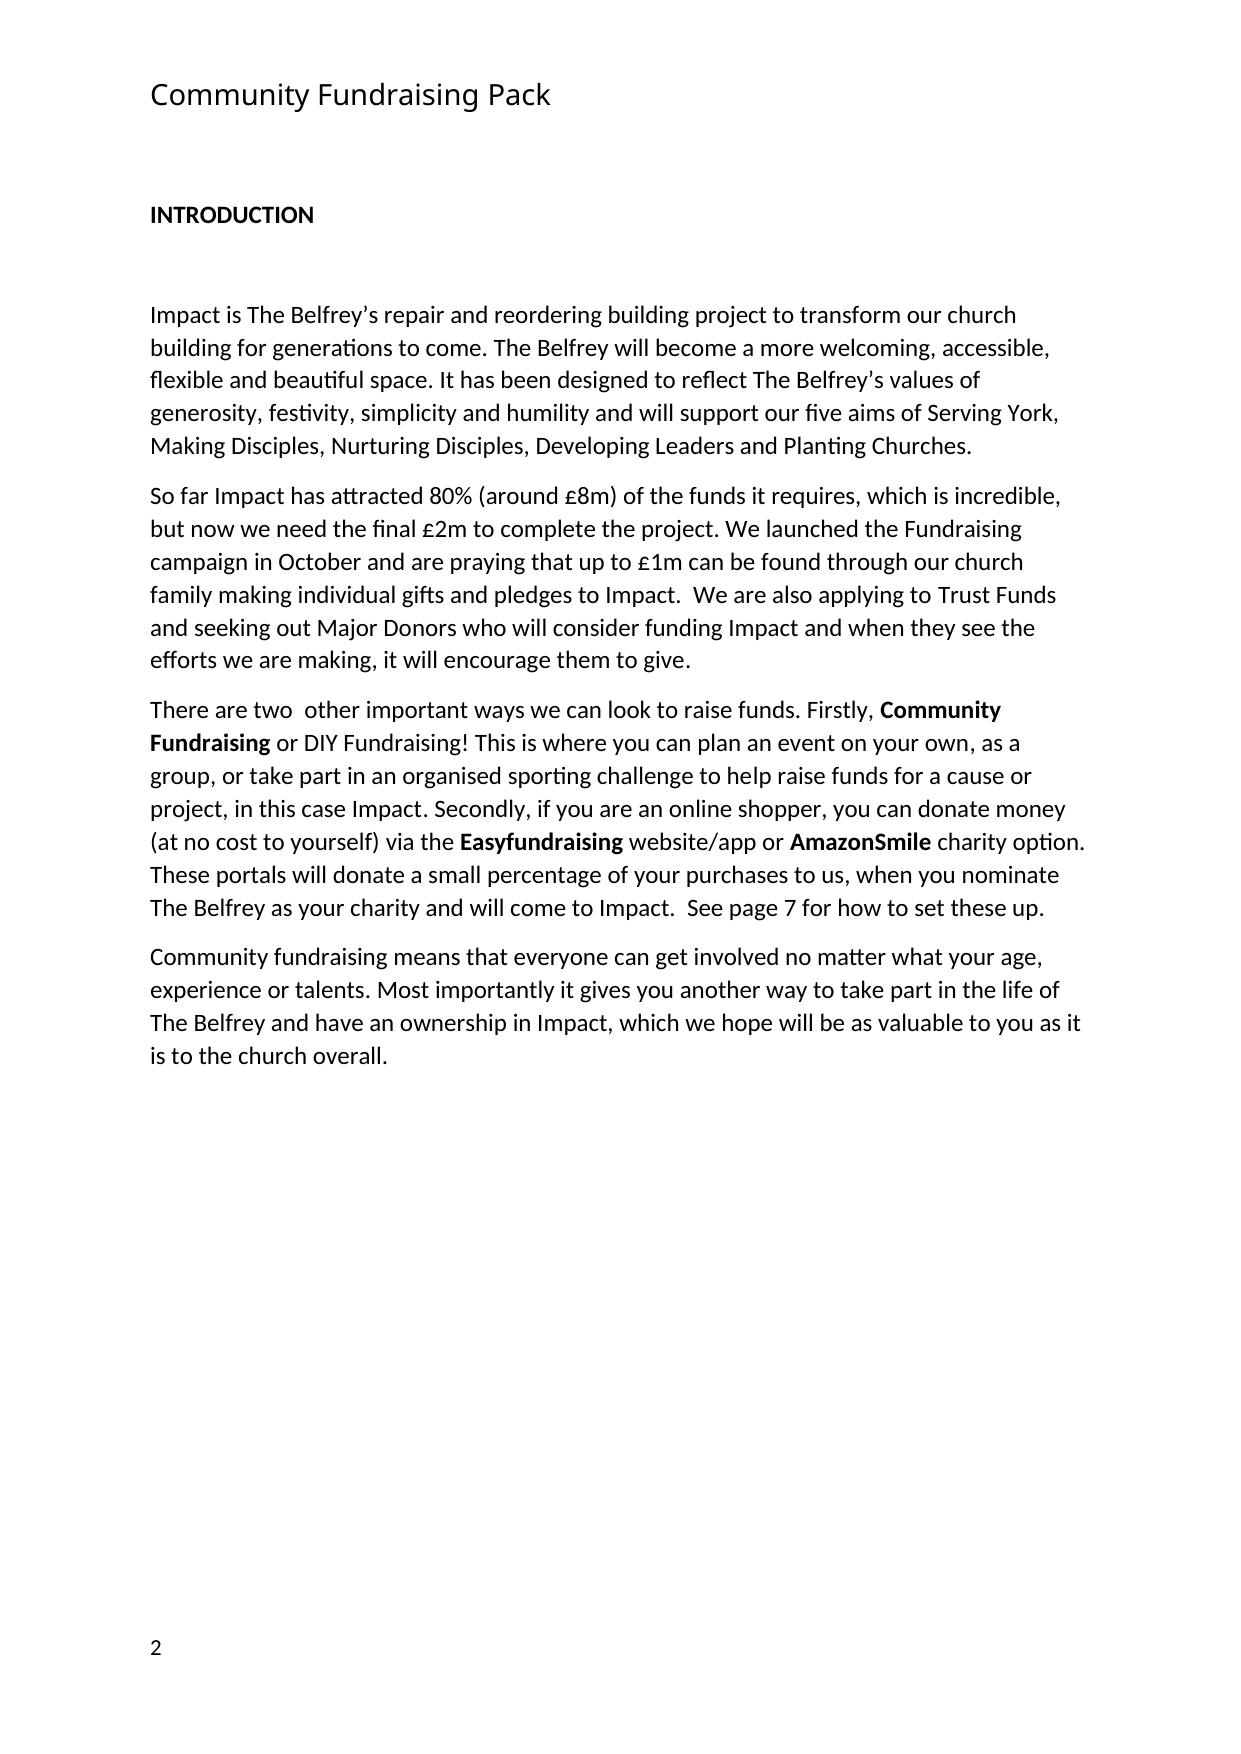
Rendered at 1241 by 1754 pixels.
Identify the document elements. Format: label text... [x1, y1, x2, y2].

text Community fundraising means that everyone can get involved no matter what your age, experience or talents. Most importantly it gives you another way to take part in the life of The Belfrey and have an ownership in Impact, which we hope will be as valuable to you as it is to the church overall. [150, 941, 1090, 1071]
text Impact is The Belfrey’s repair and reordering building project to transform our church building for generations to come. The Belfrey will become a more welcoming, accessible, flexible and beautiful space. It has been designed to reflect The Belfrey’s values of generosity, festivity, simplicity and humility and will support our five aims of Serving York, Making Disciples, Nurturing Disciples, Developing Leaders and Planting Churches. [150, 299, 1090, 461]
text There are two other important ways we can look to raise funds. Firstly, Community Fundraising or DIY Fundraising! This is where you can plan an event on your own, as a group, or take part in an organised sporting challenge to help raise funds for a cause or project, in this case Impact. Secondly, if you are an online shopper, you can donate money (at no cost to yourself) via the Easyfundraising website/app or AmazonSmile charity option. These portals will donate a small percentage of your purchases to us, when you nominate The Belfrey as your charity and will come to Impact. See page 7 for how to set these up. [150, 694, 1090, 922]
text INTRODUCTION [150, 199, 1090, 230]
text So far Impact has attracted 80% (around £8m) of the funds it requires, which is incredible, but now we need the final £2m to complete the project. We launched the Fundraising campaign in October and are praying that up to £1m can be found through our church family making individual gifts and pledges to Impact. We are also applying to Trust Funds and seeking out Major Donors who will consider funding Impact and when they see the efforts we are making, it will encourage them to give. [150, 480, 1090, 675]
